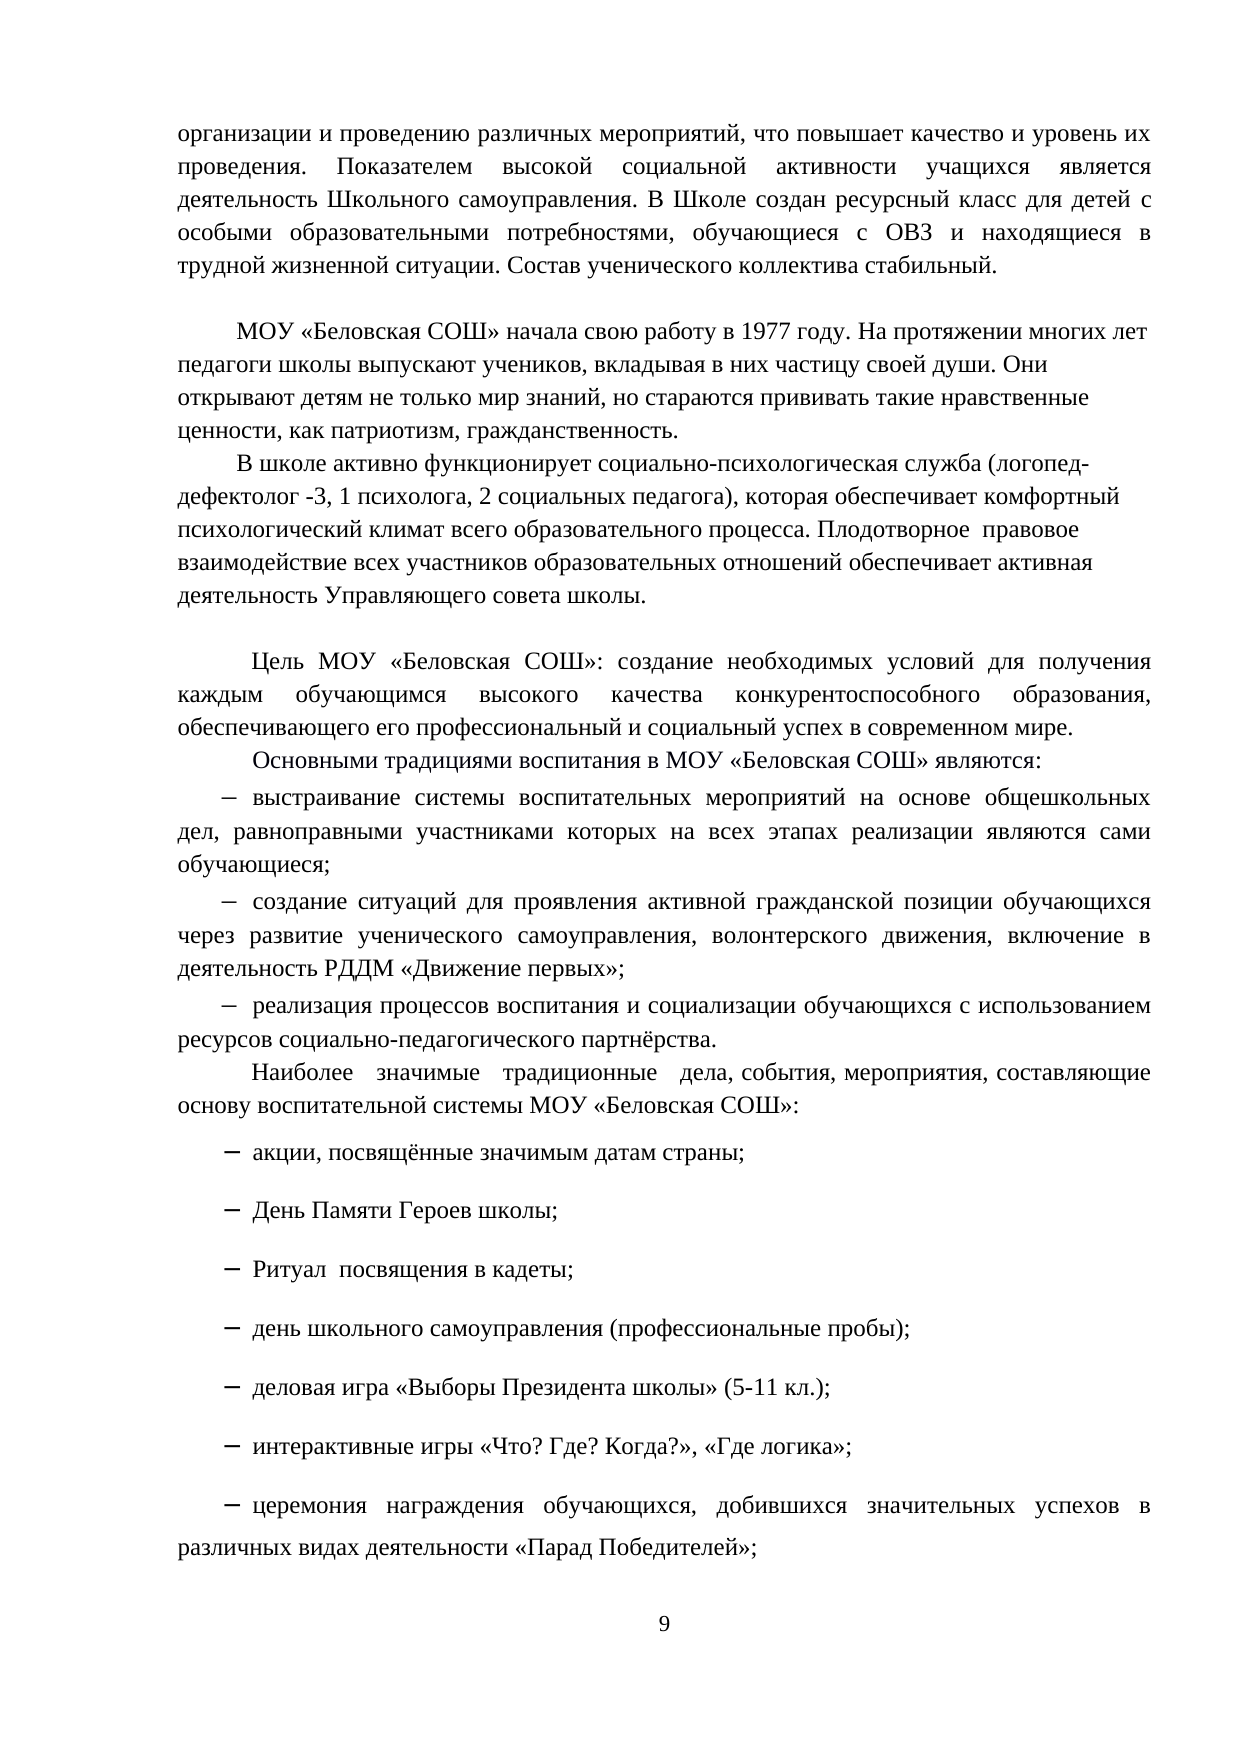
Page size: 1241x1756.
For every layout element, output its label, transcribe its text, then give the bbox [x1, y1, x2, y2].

text В школе активно функционирует социально-психологическая служба (логопед-дефектолог -3, 1 психолога, 2 социальных педагога), которая обеспечивает комфортный психологический климат всего образовательного процесса. Плодотворное правовое взаимодействие всех участников образовательных отношений обеспечивает активная деятельность Управляющего совета школы. [177, 448, 1152, 609]
list реализация процессов воспитания и социализации обучающихся с использованием ресурсов социально-педагогического партнёрства. [177, 986, 1152, 1053]
text МОУ «Беловская СОШ» начала свою работу в 1977 году. На протяжении многих лет педагоги школы выпускают учеников, вкладывая в них частицу своей души. Они открывают детям не только мир знаний, но стараются прививать такие нравственные ценности, как патриотизм, гражданственность. [177, 316, 1152, 444]
text Наиболее значимые традиционные дела, события, мероприятия, составляющие основу воспитательной системы МОУ «Беловская СОШ»: [177, 1057, 1152, 1119]
list Ритуал посвящения в кадеты; [222, 1241, 1152, 1292]
list выстраивание системы воспитательных мероприятий на основе общешкольных дел, равноправными участниками которых на всех этапах реализации являются сами обучающиеся; [177, 778, 1152, 878]
list создание ситуаций для проявления активной гражданской позиции обучающихся через развитие ученического самоуправления, волонтерского движения, включение в деятельность РДДМ «Движение первых»; [177, 882, 1152, 982]
list церемония награждения обучающихся, добившихся значительных успехов в различных видах деятельности «Парад Победителей»; [177, 1476, 1152, 1561]
list день школьного самоуправления (профессиональные пробы); [177, 1300, 1152, 1351]
text Цель МОУ «Беловская СОШ»: создание необходимых условий для получения каждым обучающимся высокого качества конкурентоспособного образования, обеспечивающего его профессиональный и социальный успех в современном мире. [177, 708, 1152, 741]
list акции, посвящённые значимым датам страны; [222, 1123, 1152, 1174]
list деловая игра «Выборы Президента школы» (5-11 кл.); [177, 1358, 1152, 1410]
text Основными традициями воспитания в МОУ «Беловская СОШ» являются: [177, 746, 1152, 774]
text Цель МОУ «Беловская СОШ»: создание необходимых условий для получения каждым обучающимся высокого качества конкурентоспособного образования, обеспечивающего его профессиональный и социальный успех в современном мире. [177, 646, 1152, 680]
list интерактивные игры «Что? Где? Когда?», «Где логика»; [177, 1417, 1152, 1469]
list День Памяти Героев школы; [222, 1182, 1152, 1233]
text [177, 180, 1152, 279]
